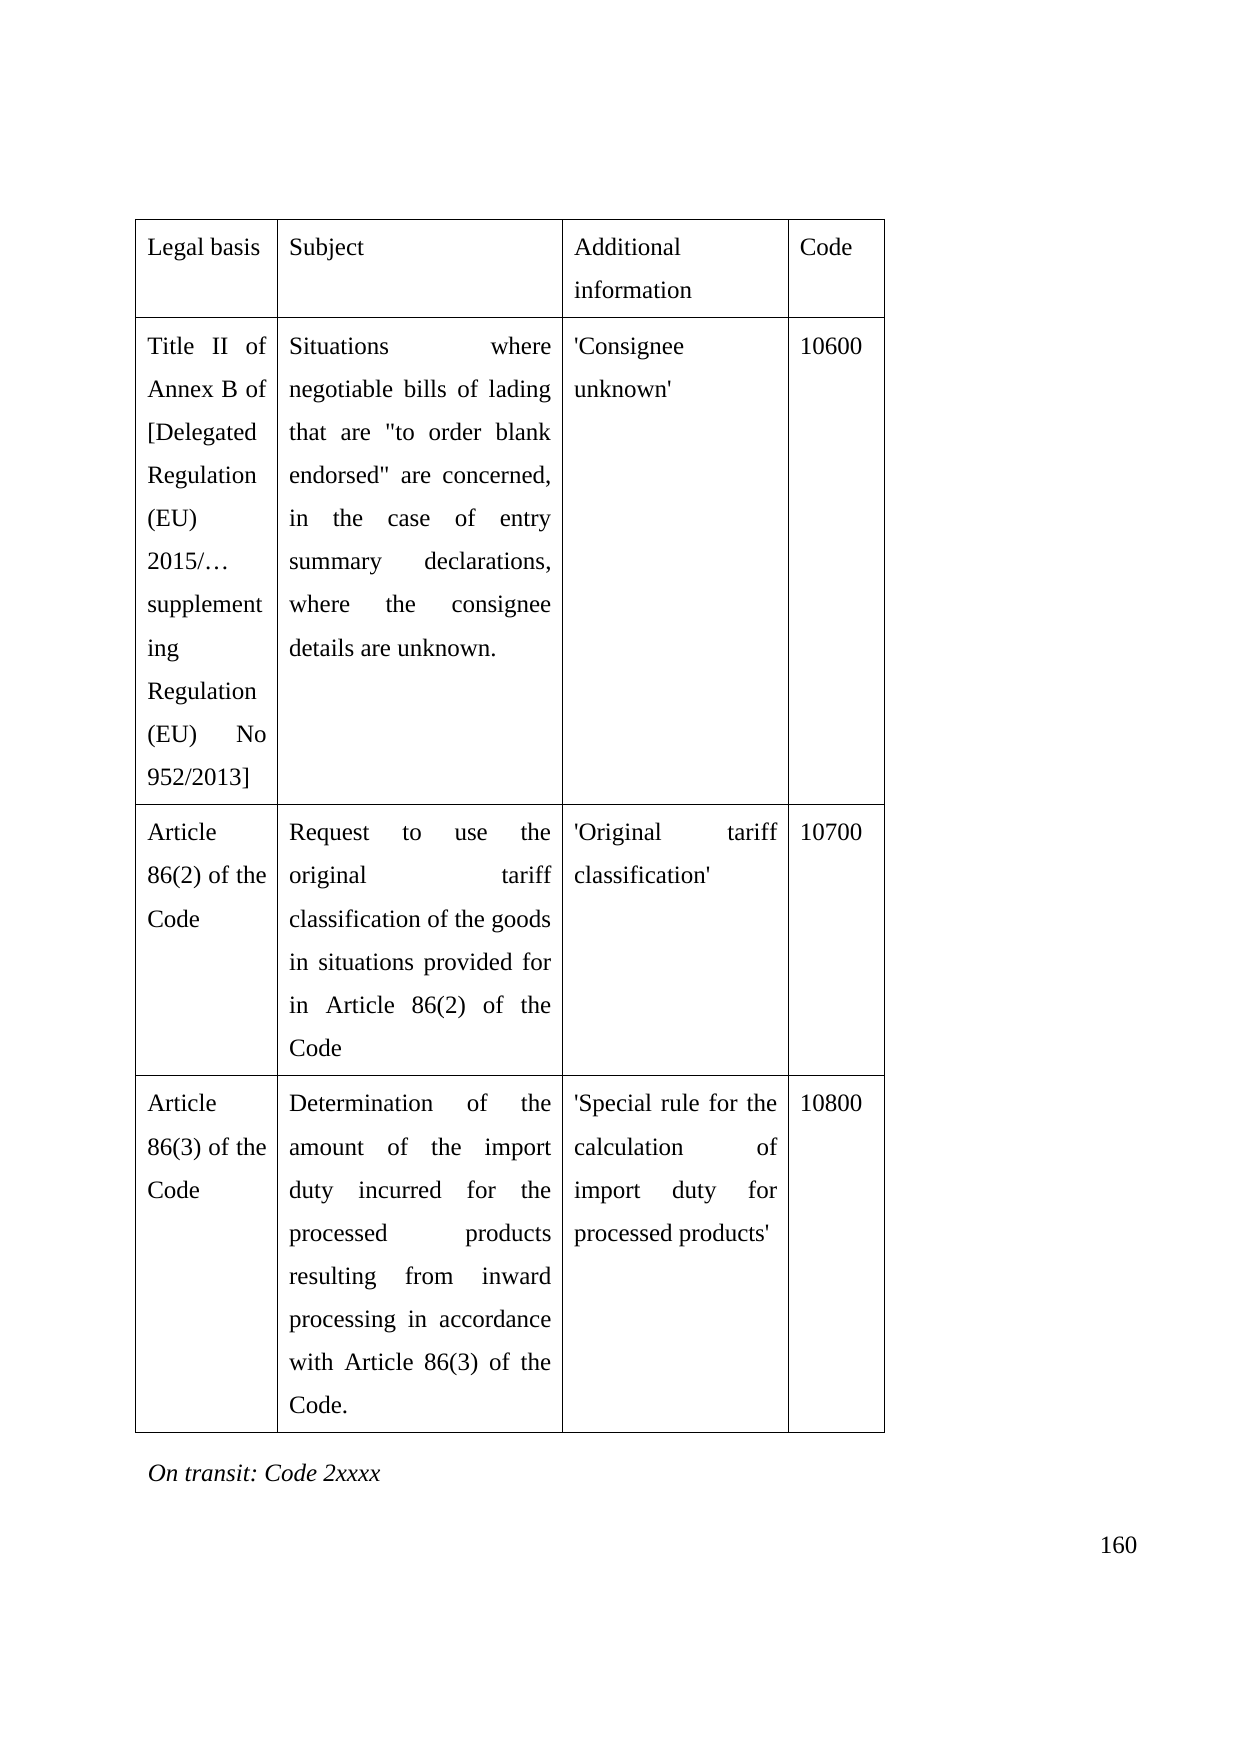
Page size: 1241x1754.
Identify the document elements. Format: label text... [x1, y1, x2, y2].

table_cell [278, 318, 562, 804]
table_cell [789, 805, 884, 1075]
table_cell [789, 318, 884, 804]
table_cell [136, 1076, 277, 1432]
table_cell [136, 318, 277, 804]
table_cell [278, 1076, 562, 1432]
text On transit: Code 2xxxx [148, 1458, 1048, 1487]
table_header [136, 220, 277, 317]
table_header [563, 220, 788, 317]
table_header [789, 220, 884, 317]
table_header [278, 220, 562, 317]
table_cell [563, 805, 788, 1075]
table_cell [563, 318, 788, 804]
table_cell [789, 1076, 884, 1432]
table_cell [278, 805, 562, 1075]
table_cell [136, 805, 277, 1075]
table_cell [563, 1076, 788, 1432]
